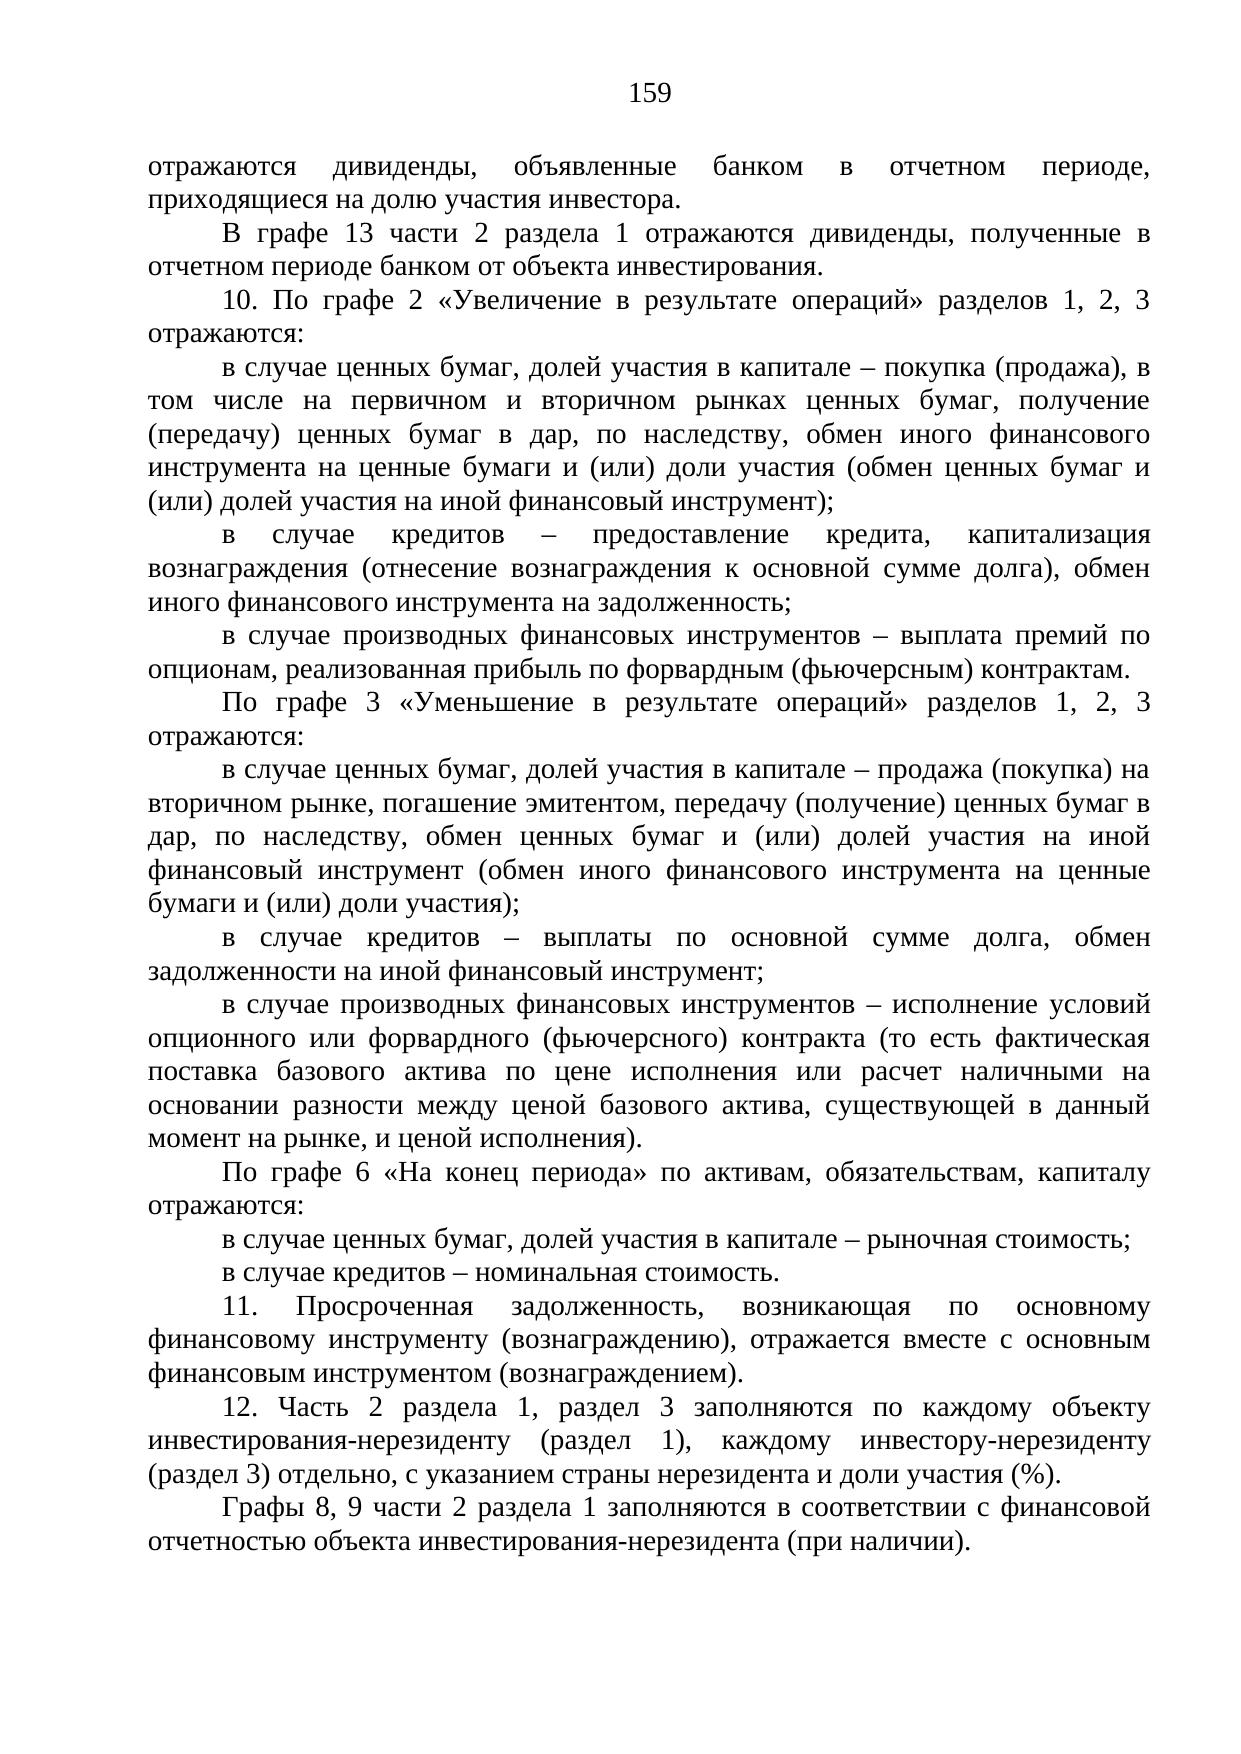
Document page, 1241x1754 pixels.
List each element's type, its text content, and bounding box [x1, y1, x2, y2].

text в случае производных финансовых инструментов – выплата премий по опционам, реализованная прибыль по форвардным (фьючерсным) контрактам. [148, 617, 1152, 684]
text В графе 13 части 2 раздела 1 отражаются дивиденды, полученные в отчетном периоде банком от объекта инвестирования. [148, 215, 1152, 282]
text в случае кредитов – выплаты по основной сумме долга, обмен задолженности на иной финансовый инструмент; [148, 919, 1152, 986]
text в случае ценных бумаг, долей участия в капитале – рыночная стоимость; [148, 1221, 1152, 1254]
text в случае ценных бумаг, долей участия в капитале – покупка (продажа), в том числе на первичном и вторичном рынках ценных бумаг, получение (передачу) ценных бумаг в дар, по наследству, обмен иного финансового инструмента на ценные бумаги и (или) доли участия (обмен ценных бумаг и (или) долей участия на иной финансовый инструмент); [148, 349, 1152, 517]
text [148, 148, 1152, 215]
text По графе 3 «Уменьшение в результате операций» разделов 1, 2, 3 отражаются: [148, 684, 1152, 751]
text Графы 8, 9 части 2 раздела 1 заполняются в соответствии с финансовой отчетностью объекта инвестирования-нерезидента (при наличии). [148, 1489, 1152, 1556]
text 11. Просроченная задолженность, возникающая по основному финансовому инструменту (вознаграждению), отражается вместе с основным финансовым инструментом (вознаграждением). [148, 1288, 1152, 1389]
text в случае кредитов – номинальная стоимость. [148, 1254, 1152, 1288]
text 10. По графе 2 «Увеличение в результате операций» разделов 1, 2, 3 отражаются: [148, 282, 1152, 349]
text По графе 6 «На конец периода» по активам, обязательствам, капиталу отражаются: [148, 1154, 1152, 1221]
text в случае кредитов – предоставление кредита, капитализация вознаграждения (отнесение вознаграждения к основной сумме долга), обмен иного финансового инструмента на задолженность; [148, 517, 1152, 617]
text в случае ценных бумаг, долей участия в капитале – продажа (покупка) на вторичном рынке, погашение эмитентом, передачу (получение) ценных бумаг в дар, по наследству, обмен ценных бумаг и (или) долей участия на иной финансовый инструмент (обмен иного финансового инструмента на ценные бумаги и (или) доли участия); [148, 751, 1152, 919]
text 12. Часть 2 раздела 1, раздел 3 заполняются по каждому объекту инвестирования-нерезиденту (раздел 1), каждому инвестору-нерезиденту (раздел 3) отдельно, с указанием страны нерезидента и доли участия (%). [148, 1389, 1152, 1489]
text в случае производных финансовых инструментов – исполнение условий опционного или форвардного (фьючерсного) контракта (то есть фактическая поставка базового актива по цене исполнения или расчет наличными на основании разности между ценой базового актива, существующей в данный момент на рынке, и ценой исполнения). [148, 986, 1152, 1154]
